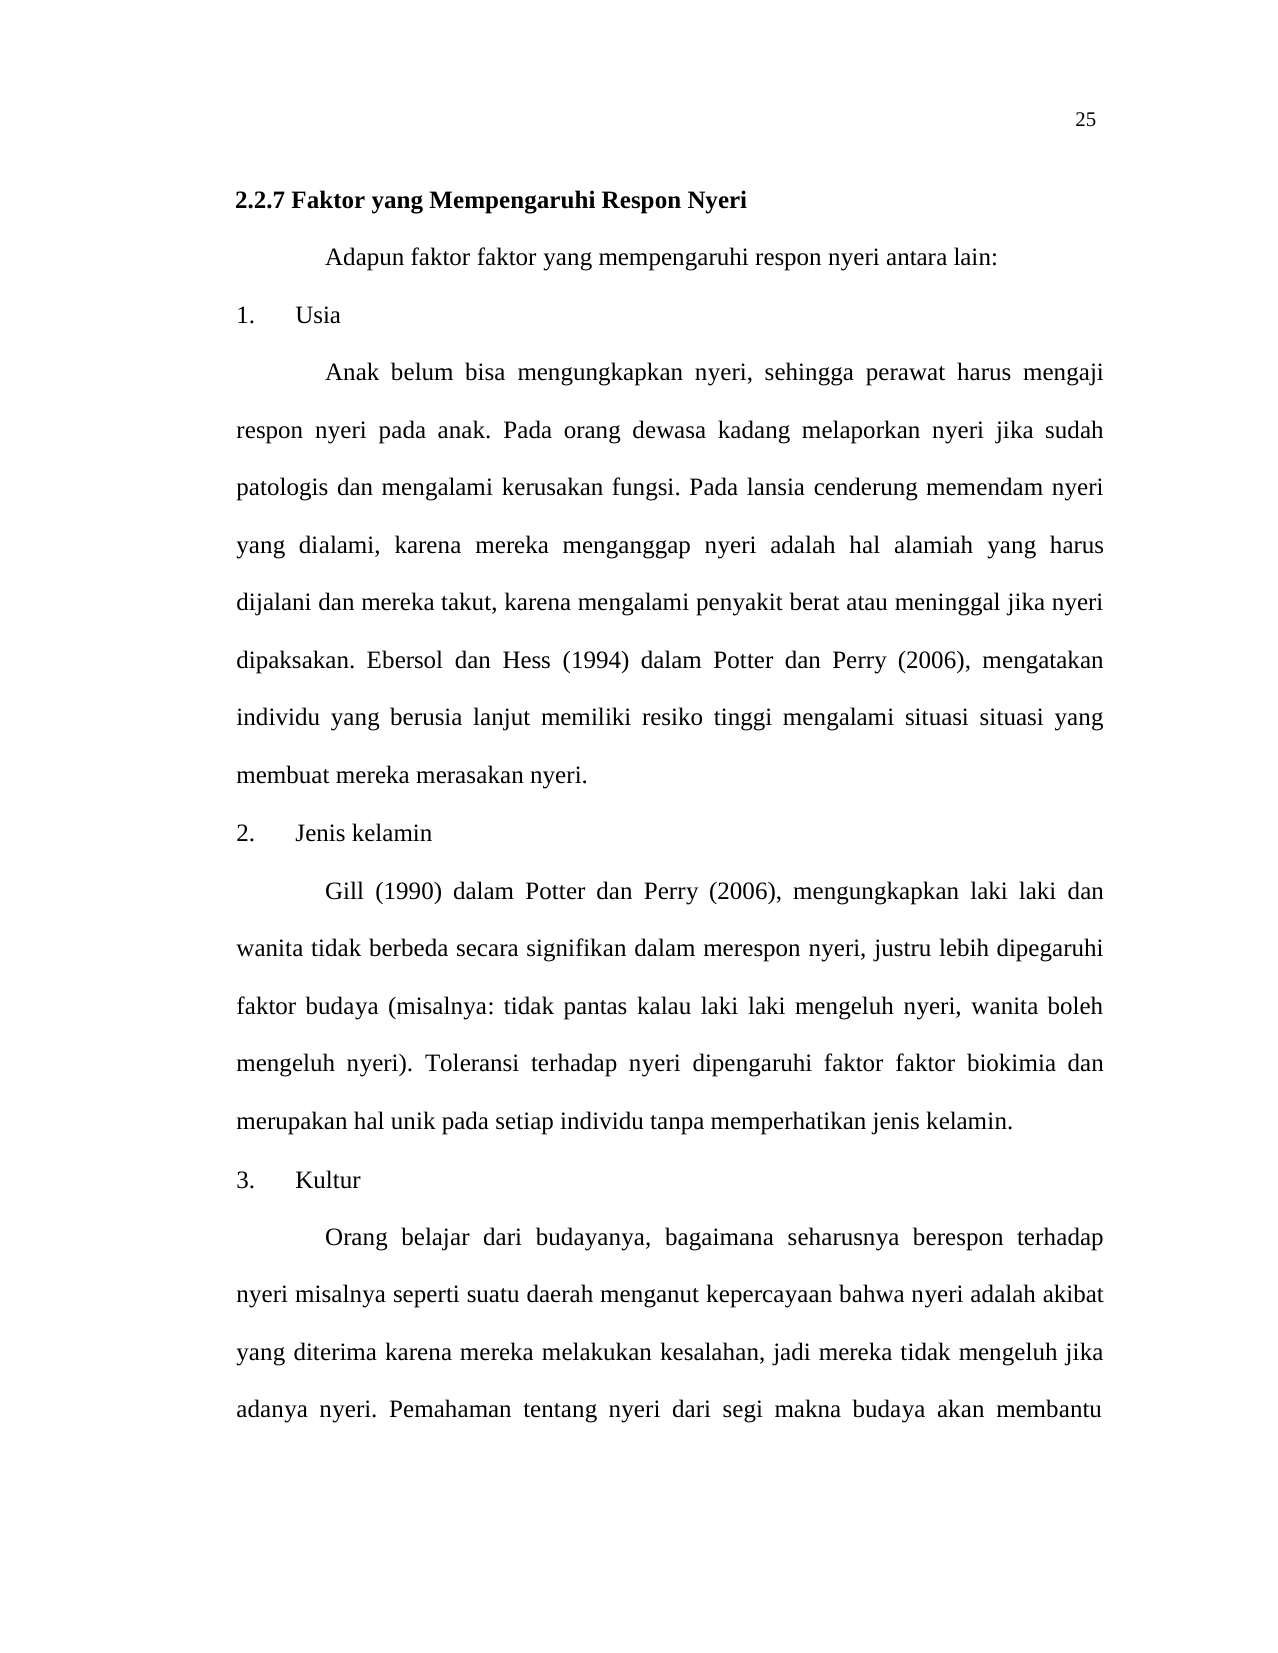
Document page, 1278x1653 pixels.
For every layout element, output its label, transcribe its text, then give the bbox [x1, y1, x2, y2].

text 1. Usia [236, 300, 1112, 329]
text Gill (1990) dalam Potter dan Perry (2006), mengungkapkan laki laki dan wanita tidak berbeda secara signifikan dalam merespon nyeri, justru lebih dipegaruhi faktor budaya (misalnya: tidak pantas kalau laki laki mengeluh nyeri, wanita boleh mengeluh nyeri). Toleransi terhadap nyeri dipengaruhi faktor faktor biokimia dan merupakan hal unik pada setiap individu tanpa memperhatikan jenis kelamin. [236, 876, 1104, 1135]
text 2. Jenis kelamin [236, 818, 1112, 847]
text Orang belajar dari budayanya, bagaimana seharusnya berespon terhadap nyeri misalnya seperti suatu daerah menganut kepercayaan bahwa nyeri adalah akibat yang diterima karena mereka melakukan kesalahan, jadi mereka tidak mengeluh jika adanya nyeri. Pemahaman tentang nyeri dari segi makna budaya akan membantu [236, 1222, 1104, 1423]
text 2.2.7 Faktor yang Mempengaruhi Respon Nyeri [235, 185, 1112, 214]
text 3. Kultur [236, 1165, 1112, 1193]
text Anak belum bisa mengungkapkan nyeri, sehingga perawat harus mengaji respon nyeri pada anak. Pada orang dewasa kadang melaporkan nyeri jika sudah patologis dan mengalami kerusakan fungsi. Pada lansia cenderung memendam nyeri yang dialami, karena mereka menganggap nyeri adalah hal alamiah yang harus dijalani dan mereka takut, karena mengalami penyakit berat atau meninggal jika nyeri dipaksakan. Ebersol dan Hess (1994) dalam Potter dan Perry (2006), mengatakan individu yang berusia lanjut memiliki resiko tinggi mengalami situasi situasi yang membuat mereka merasakan nyeri. [236, 357, 1104, 789]
text Adapun faktor faktor yang mempengaruhi respon nyeri antara lain: [325, 242, 1112, 271]
